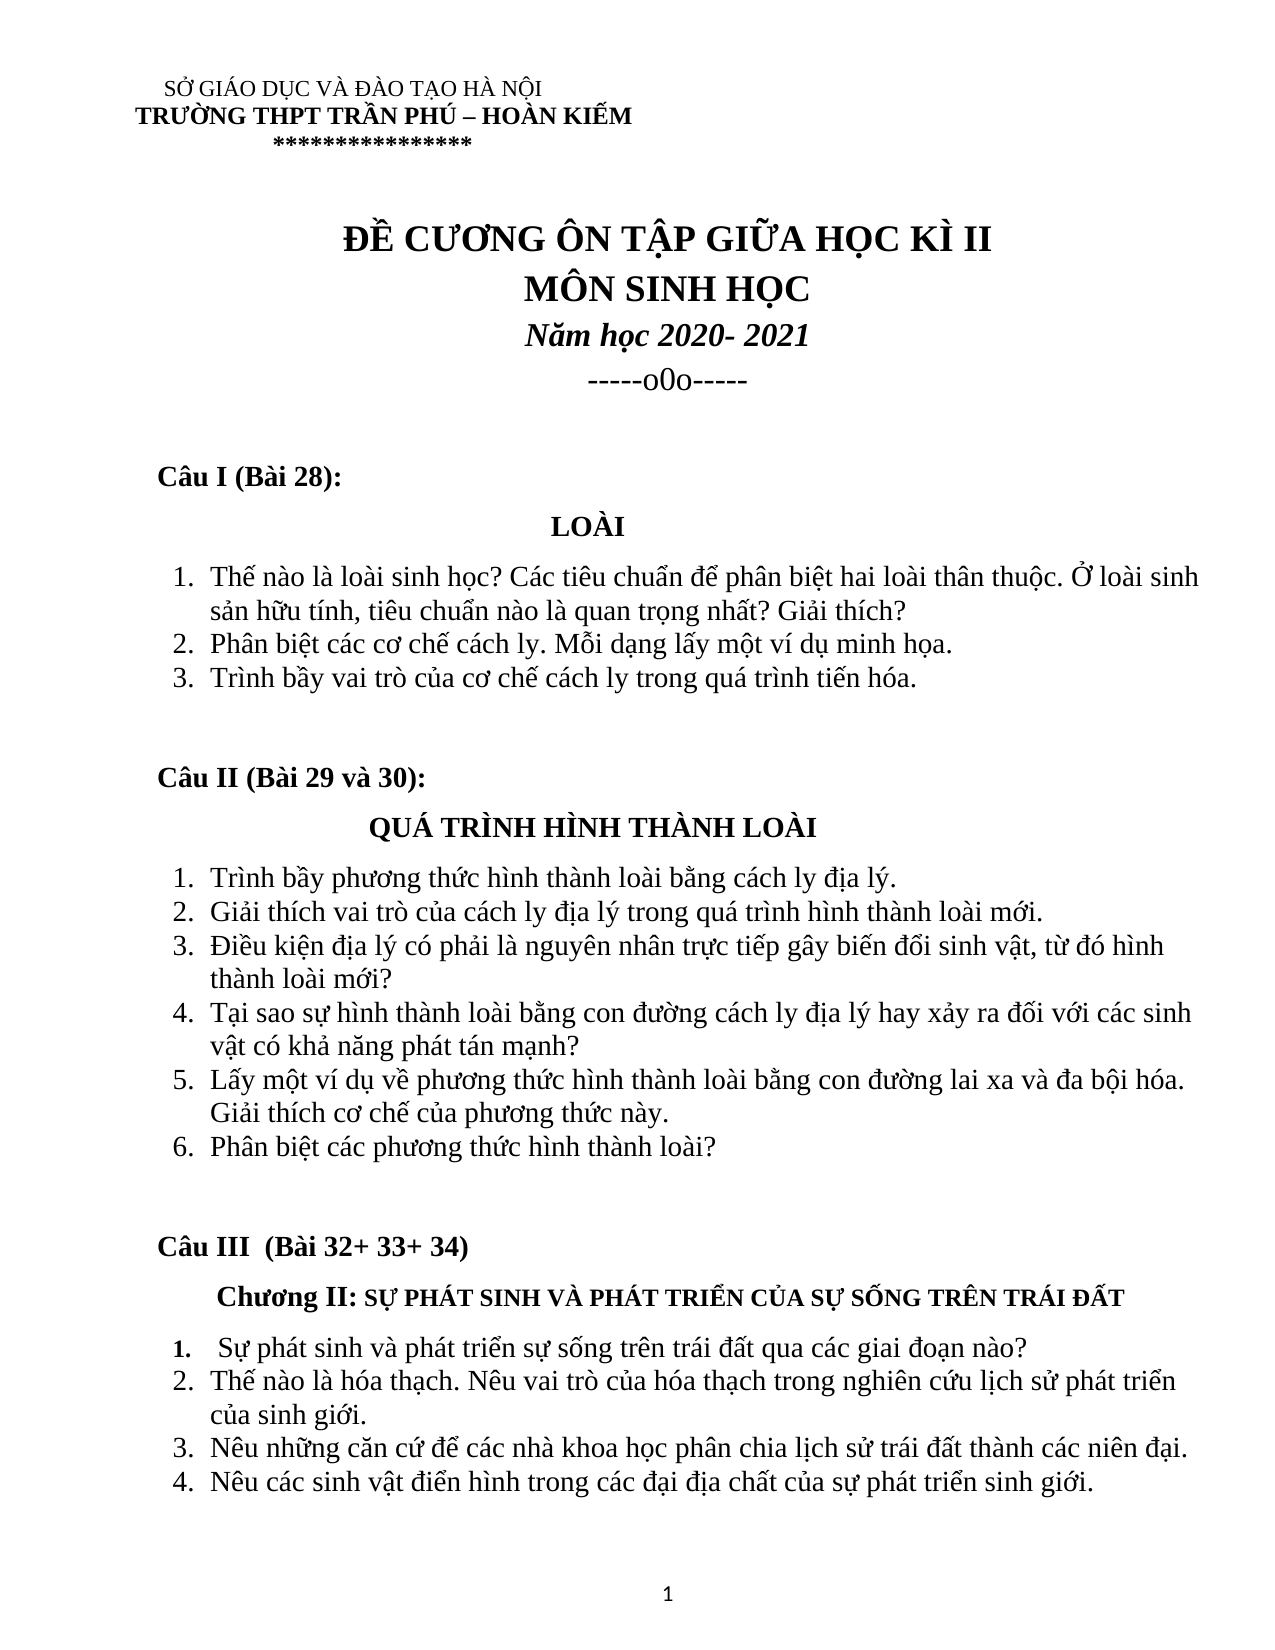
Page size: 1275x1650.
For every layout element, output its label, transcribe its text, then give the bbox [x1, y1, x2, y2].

text LOÀI [135, 509, 1200, 542]
list Sự phát sinh và phát triển sự sống trên trái đất qua các giai đoạn nào? [172, 1330, 1200, 1363]
text -----o0o----- [135, 359, 1200, 398]
list Tại sao sự hình thành loài bằng con đường cách ly địa lý hay xảy ra đối với các sinh vật có khả năng phát tán mạnh? [172, 995, 1200, 1062]
list Thế nào là loài sinh học? Các tiêu chuẩn để phân biệt hai loài thân thuộc. Ở loài sinh sản hữu tính, tiêu chuẩn nào là quan trọng nhất? Giải thích? [172, 559, 1200, 626]
list Trình bầy phương thức hình thành loài bằng cách ly địa lý. [172, 861, 1200, 894]
list Lấy một ví dụ về phương thức hình thành loài bằng con đường lai xa và đa bội hóa. Giải thích cơ chế của phương thức này. [172, 1062, 1200, 1129]
text ĐỀ CƯƠNG ÔN TẬP GIỮA HỌC KÌ II [135, 216, 1200, 259]
list Giải thích vai trò của cách ly địa lý trong quá trình hình thành loài mới. [172, 894, 1200, 928]
list Phân biệt các cơ chế cách ly. Mỗi dạng lấy một ví dụ minh họa. [172, 626, 1200, 660]
text Chương II: SỰ PHÁT SINH VÀ PHÁT TRIỂN CỦA SỰ SỐNG TRÊN TRÁI ĐẤT [135, 1279, 1200, 1313]
text Câu I (Bài 28): [135, 459, 1200, 492]
list Trình bầy vai trò của cơ chế cách ly trong quá trình tiến hóa. [172, 660, 1200, 693]
text SỞ GIÁO DỤC VÀ ĐÀO TẠO HÀ NỘI [135, 75, 1200, 101]
list Điều kiện địa lý có phải là nguyên nhân trực tiếp gây biến đổi sinh vật, từ đó hình thành loài mới? [172, 928, 1200, 995]
list Nêu các sinh vật điển hình trong các đại địa chất của sự phát triển sinh giới. [172, 1464, 1200, 1497]
text TRƯỜNG THPT TRẦN PHÚ – HOÀN KIẾM [135, 101, 1200, 130]
text MÔN SINH HỌC [135, 266, 1200, 309]
text Câu III (Bài 32+ 33+ 34) [135, 1229, 1200, 1263]
text QUÁ TRÌNH HÌNH THÀNH LOÀI [135, 810, 1200, 844]
list Nêu những căn cứ để các nhà khoa học phân chia lịch sử trái đất thành các niên đại. [172, 1430, 1200, 1464]
text **************** [135, 130, 1200, 159]
text Năm học 2020- 2021 [135, 316, 1200, 354]
list Thế nào là hóa thạch. Nêu vai trò của hóa thạch trong nghiên cứu lịch sử phát triển của sinh giới. [172, 1363, 1200, 1430]
text Câu II (Bài 29 và 30): [135, 760, 1200, 794]
list Phân biệt các phương thức hình thành loài? [172, 1129, 1200, 1162]
